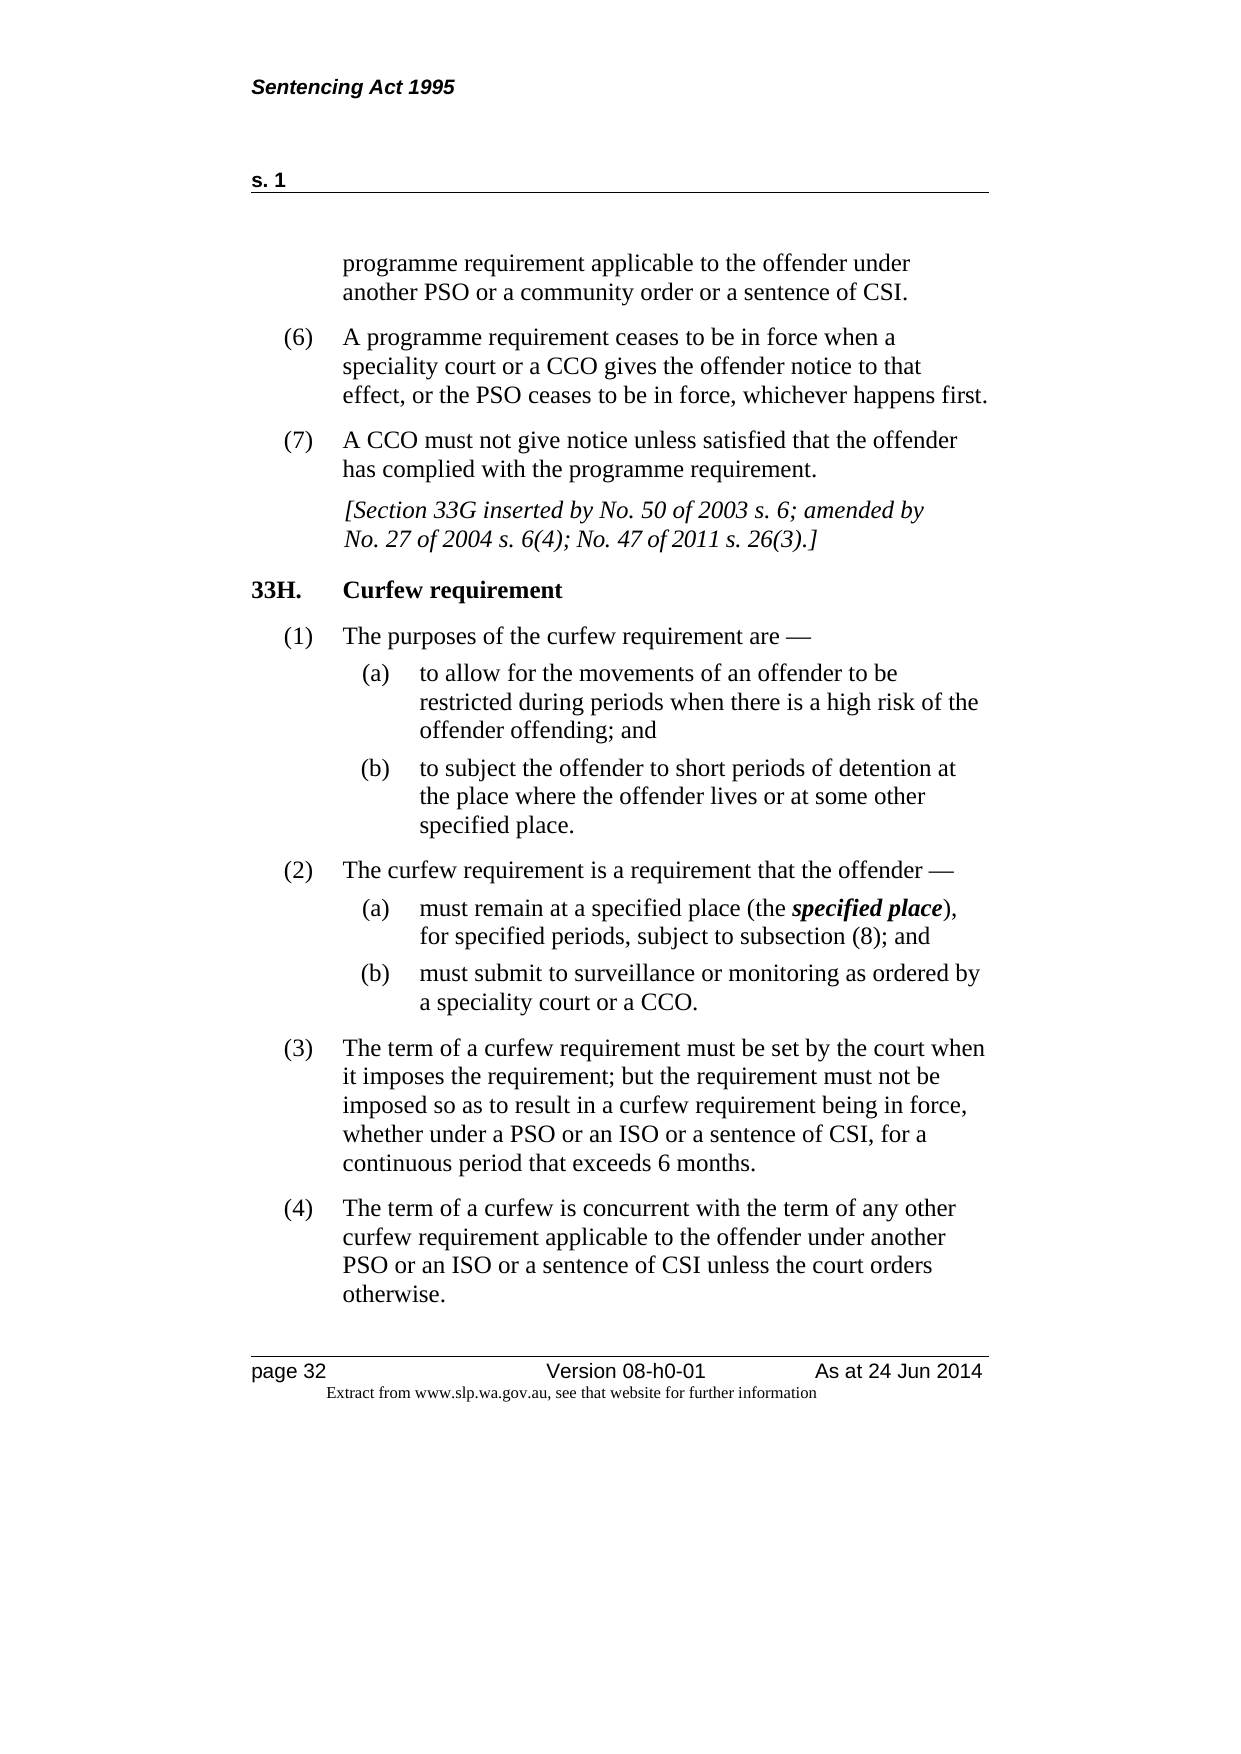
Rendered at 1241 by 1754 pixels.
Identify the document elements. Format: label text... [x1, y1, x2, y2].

text (3) The term of a curfew requirement must be set by the court when it imposes the requirement; but the requirement must not be imposed so as to result in a curfew requirement being in force, whether under a PSO or an ISO or a sentence of CSI, for a continuous period that exceeds 6 months. [251, 1033, 989, 1176]
text (2) The curfew requirement is a requirement that the offender — [251, 856, 989, 884]
text (b) must submit to surveillance or monitoring as ordered by a speciality court or a CCO. [251, 958, 989, 1016]
text (4) The term of a curfew is concurrent with the term of any other curfew requirement applicable to the offender under another PSO or an ISO or a sentence of CSI unless the court orders otherwise. [251, 1193, 989, 1308]
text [251, 248, 989, 306]
text (1) The purposes of the curfew requirement are — [251, 621, 989, 650]
text (a) must remain at a specified place (the specified place), for specified periods, subject to subsection (8); and [251, 893, 989, 950]
text (a) to allow for the movements of an offender to be restricted during periods when there is a high risk of the offender offending; and [251, 658, 989, 744]
text (b) to subject the offender to short periods of detention at the place where the offender lives or at some other specified place. [251, 753, 989, 839]
subtitle 33H. Curfew requirement [251, 576, 989, 604]
text (7) A CCO must not give notice unless satisfied that the offender has complied with the programme requirement. [251, 425, 989, 483]
text [Section 33G inserted by No. 50 of 2003 s. 6; amended by No. 27 of 2004 s. 6(4); No. 47 of 2011 s. 26(3).] [251, 495, 989, 553]
text (6) A programme requirement ceases to be in force when a speciality court or a CCO gives the offender notice to that effect, or the PSO ceases to be in force, whichever happens first. [251, 322, 989, 408]
